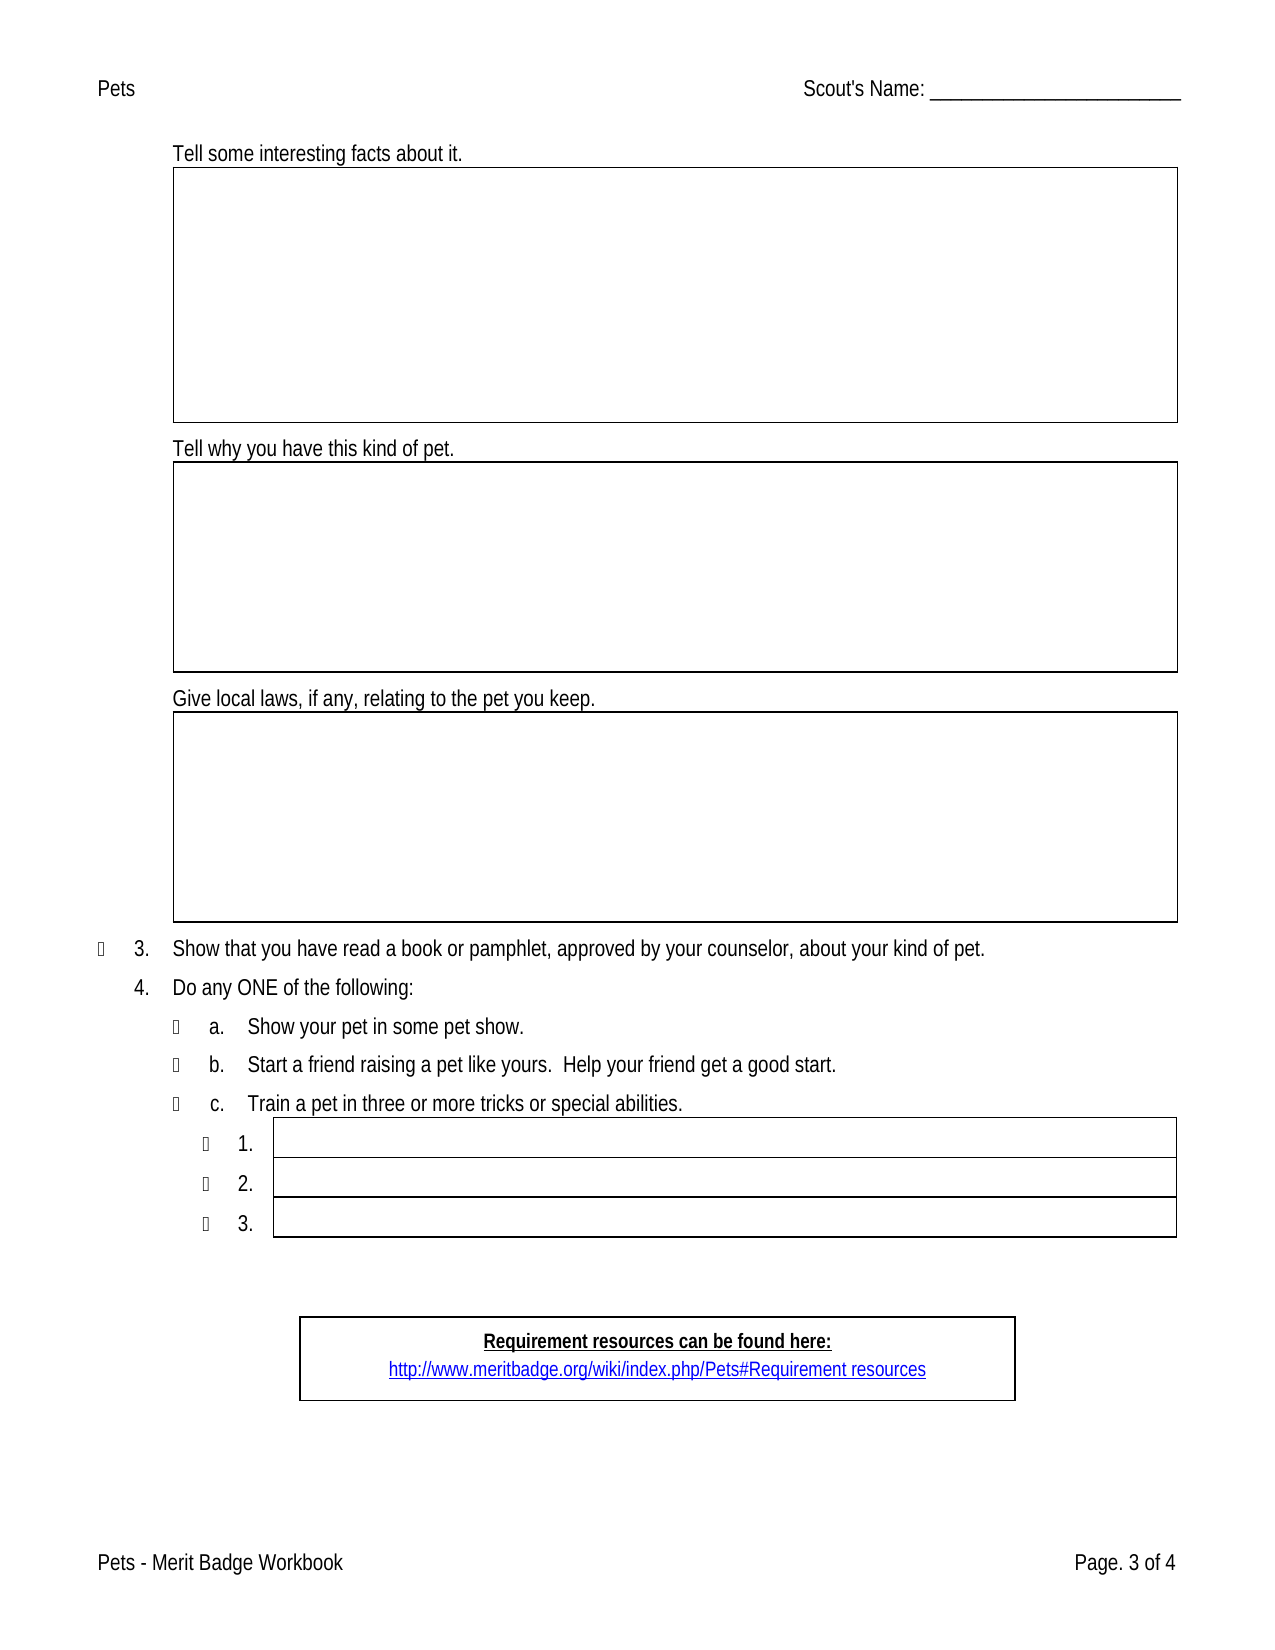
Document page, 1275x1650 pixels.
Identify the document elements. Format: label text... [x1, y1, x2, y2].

text b. Start a friend raising a pet like yours. Help your friend get a good start. [172, 1051, 1177, 1078]
table_header [174, 463, 1177, 671]
table_cell 2. [191, 1157, 273, 1196]
table_header [174, 713, 1177, 921]
text Tell why you have this kind of pet. [172, 435, 1177, 461]
table_cell [274, 1198, 1176, 1236]
text 4. Do any ONE of the following: [97, 974, 1177, 1000]
table_header [274, 1118, 1176, 1157]
text 3. Show that you have read a book or pamphlet, approved by your counselor, about your kind of pet. [97, 935, 1177, 961]
text Tell some interesting facts about it. [172, 140, 1177, 167]
table_header 1. [191, 1117, 273, 1157]
table_cell [274, 1158, 1176, 1196]
table_header [174, 168, 1177, 422]
text a. Show your pet in some pet show. [172, 1013, 1177, 1039]
text Give local laws, if any, relating to the pet you keep. [172, 685, 1177, 711]
text c. Train a pet in three or more tricks or special abilities. [172, 1090, 1177, 1117]
table_cell 3. [191, 1196, 273, 1236]
